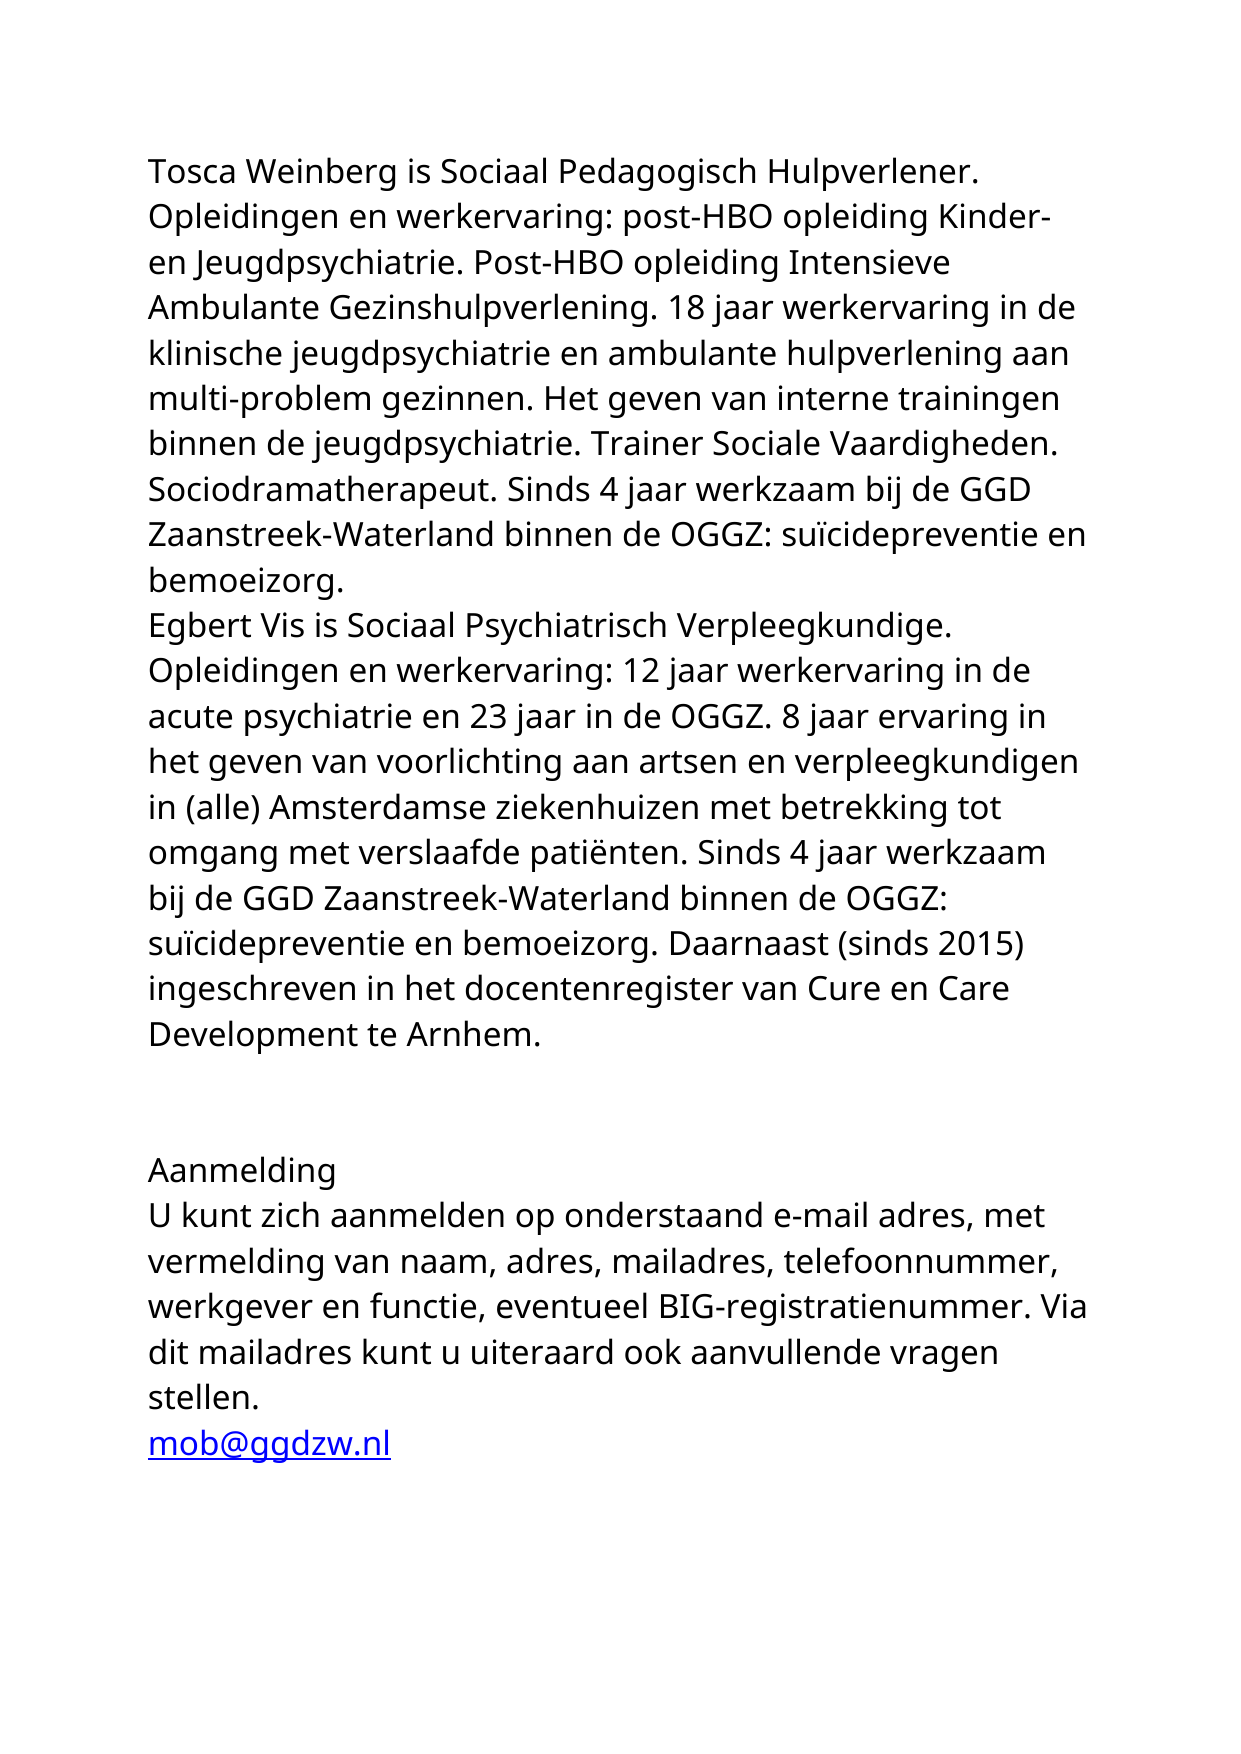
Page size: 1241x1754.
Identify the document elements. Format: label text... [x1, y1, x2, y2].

text U kunt zich aanmelden op onderstaand e-mail adres, met vermelding van naam, adres, mailadres, telefoonnummer, werkgever en functie, eventueel BIG-registratienummer. Via dit mailadres kunt u uiteraard ook aanvullende vragen stellen. [148, 1192, 1093, 1419]
text Egbert Vis is Sociaal Psychiatrisch Verpleegkundige. Opleidingen en werkervaring: 12 jaar werkervaring in de acute psychiatrie en 23 jaar in de OGGZ. 8 jaar ervaring in het geven van voorlichting aan artsen en verpleegkundigen in (alle) Amsterdamse ziekenhuizen met betrekking tot omgang met verslaafde patiënten. Sinds 4 jaar werkzaam bij de GGD Zaanstreek-Waterland binnen de OGGZ: suïcidepreventie en bemoeizorg. Daarnaast (sinds 2015) ingeschreven in het docentenregister van Cure en Care Development te Arnhem. [148, 602, 1093, 1056]
text mob@ggdzw.nl [148, 1419, 1093, 1465]
text Aanmelding [148, 1147, 1093, 1192]
text Tosca Weinberg is Sociaal Pedagogisch Hulpverlener. Opleidingen en werkervaring: post-HBO opleiding Kinder- en Jeugdpsychiatrie. Post-HBO opleiding Intensieve Ambulante Gezinshulpverlening. 18 jaar werkervaring in de klinische jeugdpsychiatrie en ambulante hulpverlening aan multi-problem gezinnen. Het geven van interne trainingen binnen de jeugdpsychiatrie. Trainer Sociale Vaardigheden. Sociodramatherapeut. Sinds 4 jaar werkzaam bij de GGD Zaanstreek-Waterland binnen de OGGZ: suïcidepreventie en bemoeizorg. [148, 148, 1093, 602]
